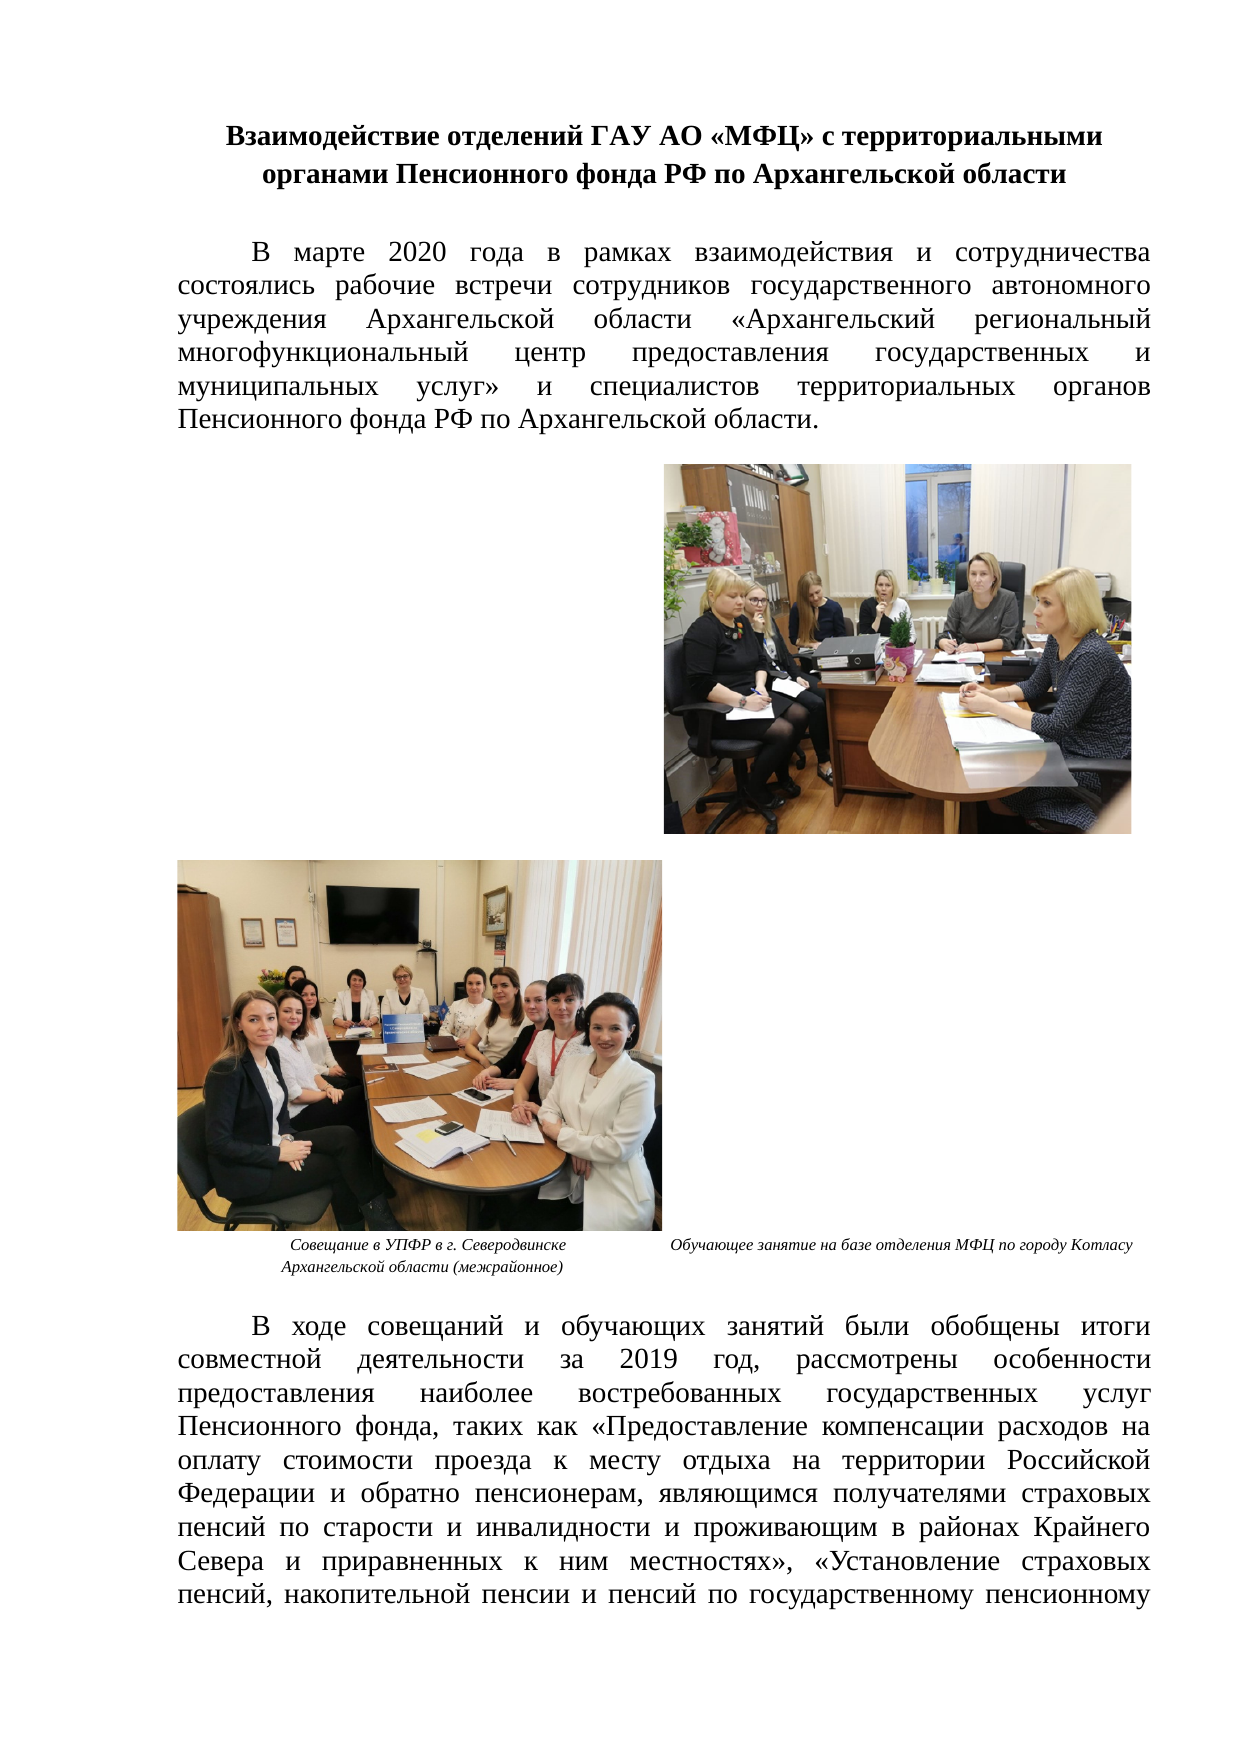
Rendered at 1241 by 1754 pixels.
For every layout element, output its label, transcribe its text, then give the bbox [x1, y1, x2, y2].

text Взаимодействие отделений ГАУ АО «МФЦ» с территориальными органами Пенсионного фонда РФ по Архангельской области [177, 118, 1152, 190]
picture [662, 464, 1131, 833]
text В марте 2020 года в рамках взаимодействия и сотрудничества состоялись рабочие встречи сотрудников государственного автономного учреждения Архангельской области «Архангельский региональный многофункциональный центр предоставления государственных и муниципальных услуг» и специалистов территориальных органов Пенсионного фонда РФ по Архангельской области. [177, 234, 1152, 435]
text Архангельской области (межрайонное) [177, 1257, 1152, 1276]
picture [177, 860, 663, 1231]
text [177, 1308, 1152, 1610]
text Совещание в УПФР в г. Северодвинске Обучающее занятие на базе отделения МФЦ по городу Котласу [177, 1235, 1152, 1254]
